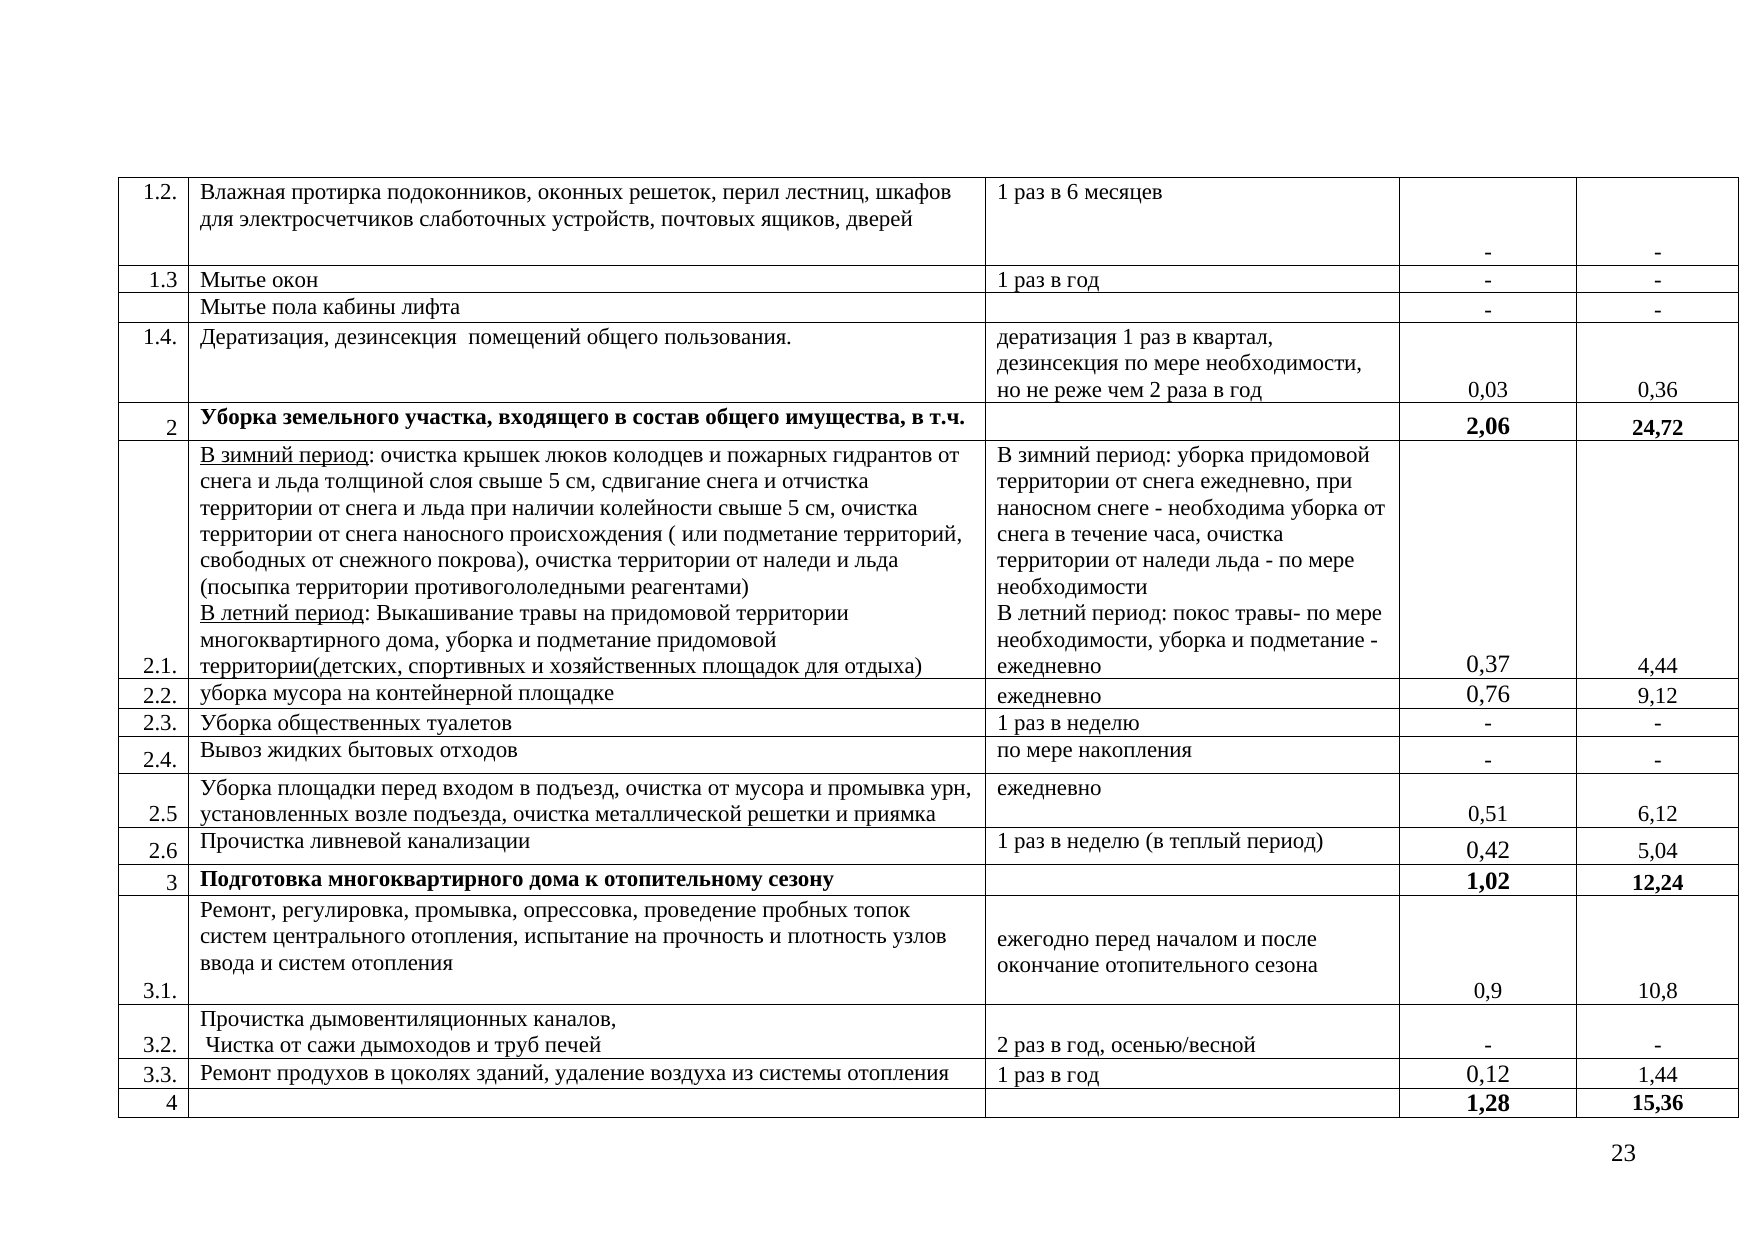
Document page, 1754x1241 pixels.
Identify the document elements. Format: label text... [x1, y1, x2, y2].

table_cell 4 [119, 1089, 188, 1117]
table_cell - [1400, 1005, 1576, 1058]
table_cell - [1577, 709, 1738, 736]
table_cell ежегодно перед началом и после окончание отопительного сезона [986, 896, 1399, 1004]
table_cell 24,72 [1577, 403, 1738, 440]
table_cell 0,03 [1400, 323, 1576, 402]
table_cell - [1400, 293, 1576, 322]
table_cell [189, 1089, 985, 1117]
table_cell 9,12 [1577, 679, 1738, 708]
table_cell 2 [119, 403, 188, 440]
table_cell 12,24 [1577, 865, 1738, 895]
table_cell 0,51 [1400, 774, 1576, 827]
table_cell дератизация 1 раз в квартал, дезинсекция по мере необходимости, но не реже чем 2 раза в год [986, 323, 1399, 402]
table_cell 0,76 [1400, 679, 1576, 708]
table_cell 1.4. [119, 323, 188, 402]
table_cell 1.2. [119, 178, 188, 265]
table_cell В зимний период: уборка придомовой территории от снега ежедневно, при наносном снеге - необходима уборка от снега в течение часа, очистка территории от наледи льда - по мере необходимости В летний период: покос травы- по мере необходимости, уборка и подметание -ежедневно [986, 441, 1399, 678]
table_cell 0,36 [1577, 323, 1738, 402]
table_cell - [1577, 293, 1738, 322]
table_cell Мытье окон [189, 266, 985, 292]
table_cell по мере накопления [986, 737, 1399, 773]
table_cell Вывоз жидких бытовых отходов [189, 737, 985, 773]
table_cell [986, 403, 1399, 440]
table_cell 3.1. [119, 896, 188, 1004]
table_cell Прочистка дымовентиляционных каналов, Чистка от сажи дымоходов и труб печей [189, 1005, 985, 1058]
table_cell Ремонт продухов в цоколях зданий, удаление воздуха из системы отопления [189, 1059, 985, 1087]
table_cell Уборка площадки перед входом в подъезд, очистка от мусора и промывка урн, установленных возле подъезда, очистка металлической решетки и приямка [189, 774, 985, 827]
table_cell Дератизация, дезинсекция помещений общего пользования. [189, 323, 985, 402]
table_cell Мытье пола кабины лифта [189, 293, 985, 322]
table_cell [986, 865, 1399, 895]
table_cell 1.3 [119, 266, 188, 292]
table_cell 1 раз в неделю [986, 709, 1399, 736]
table_cell 1,28 [1400, 1089, 1576, 1117]
table_cell - [1400, 737, 1576, 773]
table_cell 1 раз в год [986, 1059, 1399, 1087]
table_cell 3.2. [119, 1005, 188, 1058]
table_cell ежедневно [986, 679, 1399, 708]
table_cell 3.3. [119, 1059, 188, 1087]
table_cell Подготовка многоквартирного дома к отопительному сезону [189, 865, 985, 895]
table_cell 2 раз в год, осенью/весной [986, 1005, 1399, 1058]
table_cell 2.5 [119, 774, 188, 827]
table_cell 0,37 [1400, 441, 1576, 678]
table_cell Прочистка ливневой канализации [189, 828, 985, 864]
table_cell 1,44 [1577, 1059, 1738, 1087]
table_cell 0,9 [1400, 896, 1576, 1004]
table_cell 10,8 [1577, 896, 1738, 1004]
table_cell [119, 293, 188, 322]
table_cell - [1400, 709, 1576, 736]
table_cell уборка мусора на контейнерной площадке [189, 679, 985, 708]
table_cell В зимний период: очистка крышек люков колодцев и пожарных гидрантов от снега и льда толщиной слоя свыше 5 см, сдвигание снега и отчистка территории от снега и льда при наличии колейности свыше 5 см, очистка территории от снега наносного происхождения ( или подметание территорий, свободных от снежного покрова), очистка территории от наледи и льда (посыпка территории противогололедными реагентами) В летний период: Выкашивание травы на придомовой территории многоквартирного дома, уборка и подметание придомовой территории(детских, спортивных и хозяйственных площадок для отдыха) [189, 441, 985, 678]
table_cell 2.1. [119, 441, 188, 678]
table_cell 1,02 [1400, 865, 1576, 895]
table_cell 2.3. [119, 709, 188, 736]
table_cell - [1577, 178, 1738, 265]
table_cell 4,44 [1577, 441, 1738, 678]
table_cell Уборка земельного участка, входящего в состав общего имущества, в т.ч. [189, 403, 985, 440]
table_cell 1 раз в 6 месяцев [986, 178, 1399, 265]
table_cell 2.2. [119, 679, 188, 708]
table_cell [986, 293, 1399, 322]
table_cell 5,04 [1577, 828, 1738, 864]
table_cell - [1577, 1005, 1738, 1058]
table_cell [986, 1089, 1399, 1117]
table_cell 2.6 [119, 828, 188, 864]
table_cell Ремонт, регулировка, промывка, опрессовка, проведение пробных топок систем центрального отопления, испытание на прочность и плотность узлов ввода и систем отопления [189, 896, 985, 1004]
table_cell Влажная протирка подоконников, оконных решеток, перил лестниц, шкафов для электросчетчиков слаботочных устройств, почтовых ящиков, дверей [189, 178, 985, 265]
table_cell 6,12 [1577, 774, 1738, 827]
table_cell 2.4. [119, 737, 188, 773]
table_cell 0,12 [1400, 1059, 1576, 1087]
table_cell - [1577, 737, 1738, 773]
table_cell 1 раз в неделю (в теплый период) [986, 828, 1399, 864]
table_cell 1 раз в год [986, 266, 1399, 292]
table_cell Уборка общественных туалетов [189, 709, 985, 736]
table_cell - [1577, 266, 1738, 292]
table_cell - [1400, 266, 1576, 292]
table_cell 3 [119, 865, 188, 895]
table_cell 2,06 [1400, 403, 1576, 440]
table_cell 15,36 [1577, 1089, 1738, 1117]
table_cell 0,42 [1400, 828, 1576, 864]
table_cell - [1400, 178, 1576, 265]
table_cell ежедневно [986, 774, 1399, 827]
